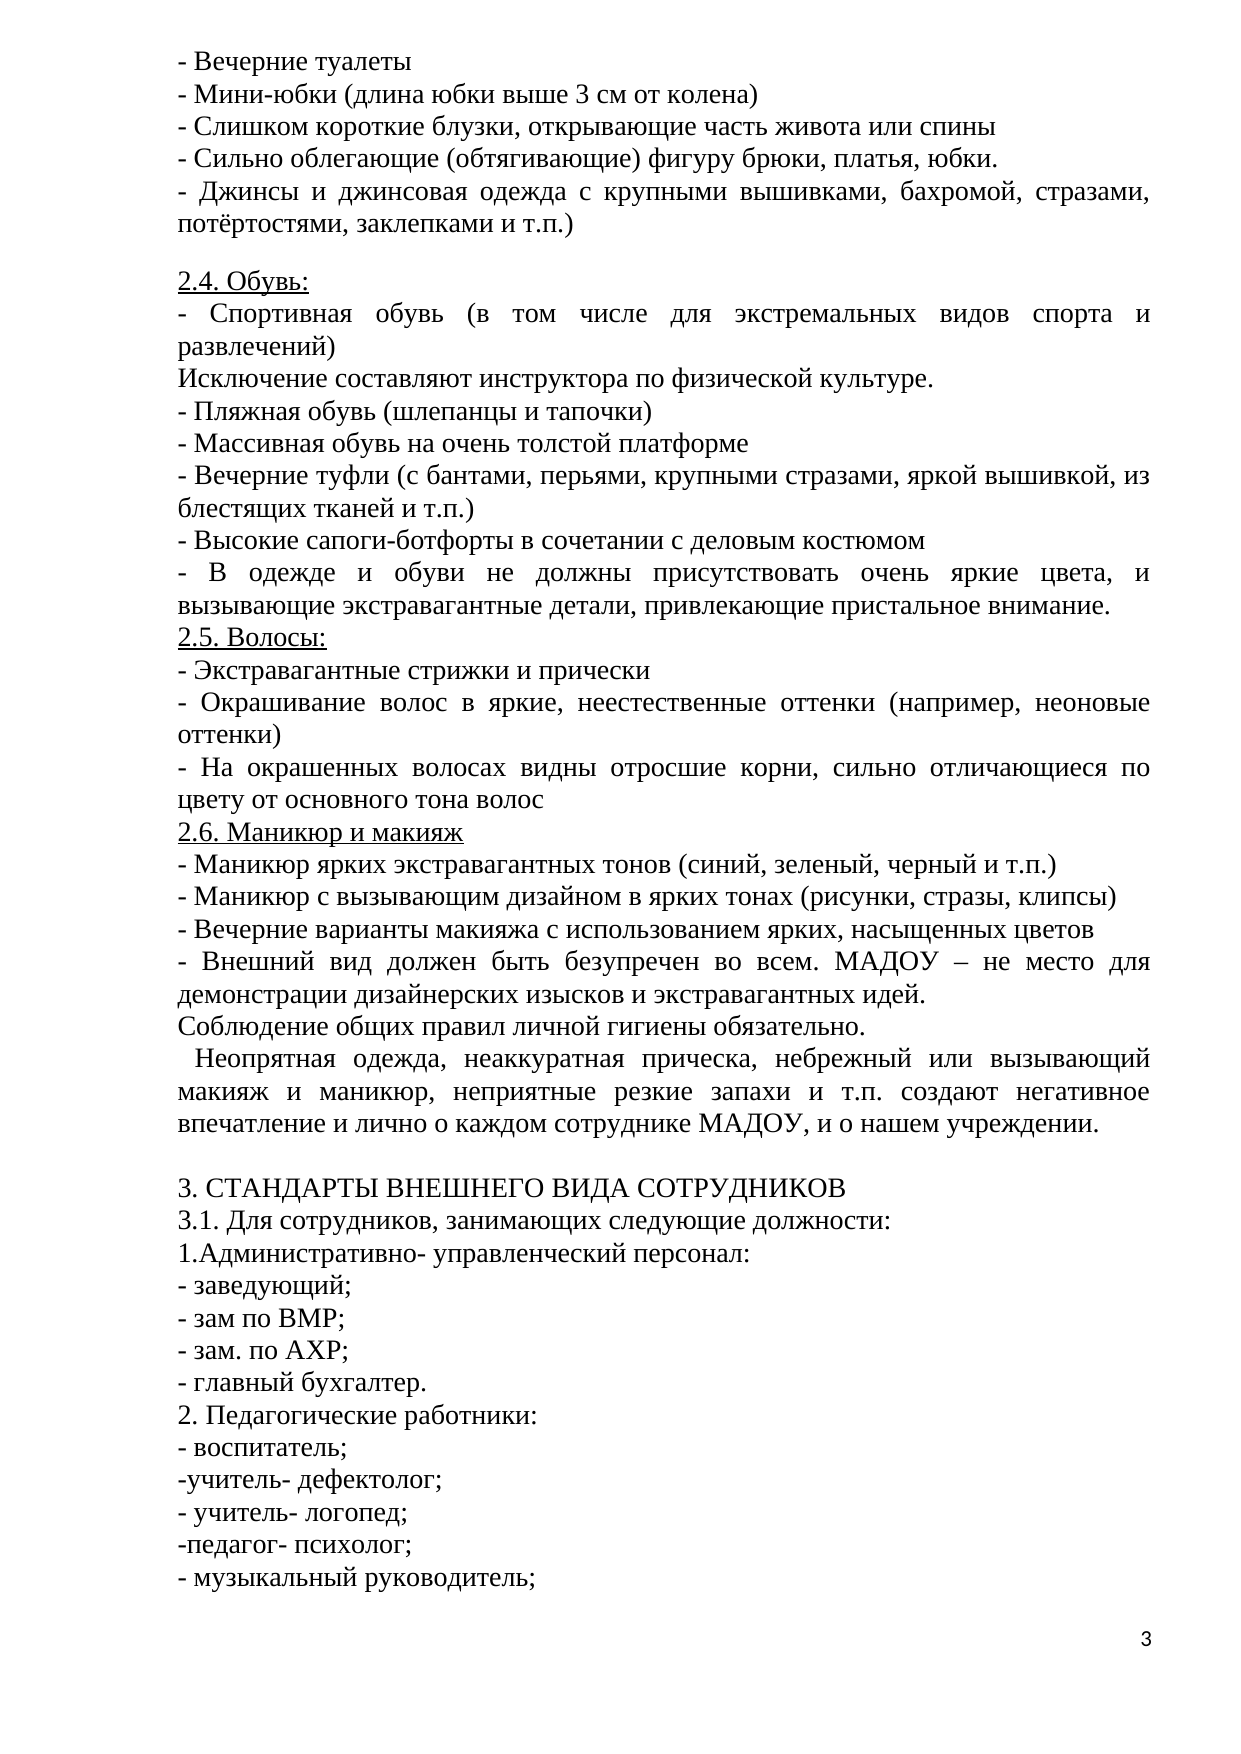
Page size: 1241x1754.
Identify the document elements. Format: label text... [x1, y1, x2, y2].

text -учитель- дефектолог; [177, 1463, 1152, 1495]
text - Вечерние туалеты [177, 44, 1152, 77]
text -педагог- психолог; [177, 1527, 1152, 1560]
text 2.4. Обувь: [177, 264, 1152, 296]
text - музыкальный руководитель; [177, 1560, 1152, 1592]
text - зам по ВМР; [177, 1301, 1152, 1333]
text - Пляжная обувь (шлепанцы и тапочки) [177, 393, 1152, 426]
text - Маникюр ярких экстравагантных тонов (синий, зеленый, черный и т.п.) [177, 847, 1152, 879]
text 2. Педагогические работники: [177, 1398, 1152, 1430]
text - Спортивная обувь (в том числе для экстремальных видов спорта и развлечений) [177, 296, 1152, 361]
text - Внешний вид должен быть безупречен во всем. МАДОУ – не место для демонстрации дизайнерских изысков и экстравагантных идей. [177, 944, 1152, 1009]
text Неопрятная одежда, неаккуратная прическа, небрежный или вызывающий макияж и маникюр, неприятные резкие запахи и т.п. создают негативное впечатление и лично о каждом сотруднике МАДОУ, и о нашем учреждении. [177, 1041, 1152, 1139]
text 3. СТАНДАРТЫ ВНЕШНЕГО ВИДА СОТРУДНИКОВ [177, 1171, 1152, 1203]
text - учитель- логопед; [177, 1495, 1152, 1527]
text - воспитатель; [177, 1430, 1152, 1463]
text - Мини-юбки (длина юбки выше 3 см от колена) [177, 77, 1152, 109]
text - Маникюр с вызывающим дизайном в ярких тонах (рисунки, стразы, клипсы) [177, 879, 1152, 912]
text - Сильно облегающие (обтягивающие) фигуру брюки, платья, юбки. [177, 142, 1152, 174]
text - Высокие сапоги-ботфорты в сочетании с деловым костюмом [177, 523, 1152, 556]
text - заведующий; [177, 1268, 1152, 1301]
text - На окрашенных волосах видны отросшие корни, сильно отличающиеся по цвету от основного тона волос [177, 750, 1152, 815]
text - Джинсы и джинсовая одежда с крупными вышивками, бахромой, стразами, потёртостями, заклепками и т.п.) [177, 174, 1152, 239]
text - Вечерние туфли (с бантами, перьями, крупными стразами, яркой вышивкой, из блестящих тканей и т.п.) [177, 458, 1152, 523]
text 1.Административно- управленческий персонал: [177, 1236, 1152, 1268]
text - Вечерние варианты макияжа с использованием ярких, насыщенных цветов [177, 912, 1152, 944]
text Соблюдение общих правил личной гигиены обязательно. [177, 1009, 1152, 1041]
text - В одежде и обуви не должны присутствовать очень яркие цвета, и вызывающие экстравагантные детали, привлекающие пристальное внимание. [177, 556, 1152, 620]
text - зам. по АХР; [177, 1333, 1152, 1365]
text - Окрашивание волос в яркие, неестественные оттенки (например, неоновые оттенки) [177, 685, 1152, 750]
text 3.1. Для сотрудников, занимающих следующие должности: [177, 1203, 1152, 1236]
text 2.6. Маникюр и макияж [177, 815, 1152, 847]
text 2.5. Волосы: [177, 620, 1152, 653]
text - Экстравагантные стрижки и прически [177, 653, 1152, 685]
text - главный бухгалтер. [177, 1365, 1152, 1398]
text - Массивная обувь на очень толстой платформе [177, 426, 1152, 458]
text - Слишком короткие блузки, открывающие часть живота или спины [177, 109, 1152, 142]
text Исключение составляют инструктора по физической культуре. [177, 361, 1152, 393]
